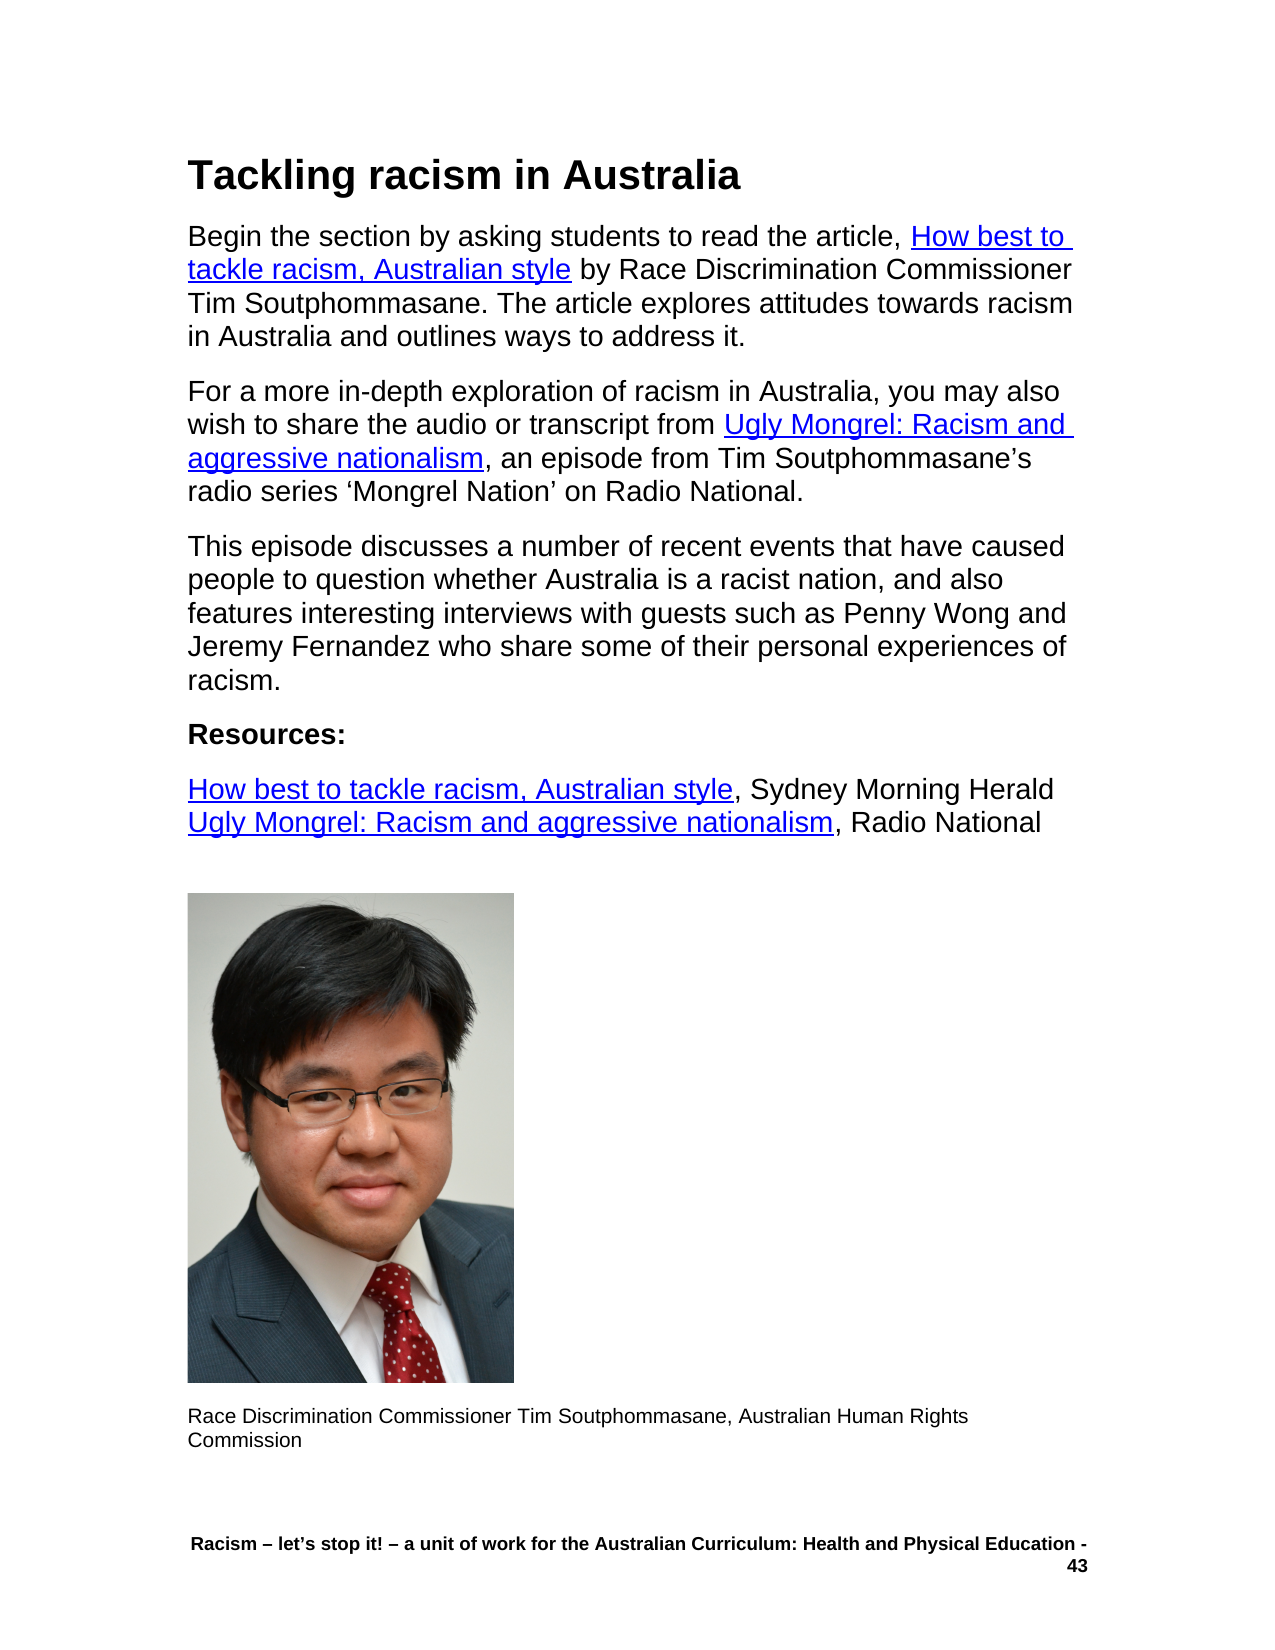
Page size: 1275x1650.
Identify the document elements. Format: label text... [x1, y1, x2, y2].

text For a more in-depth exploration of racism in Australia, you may also wish to share the audio or transcript from Ugly Mongrel: Racism and aggressive nationalism, an episode from Tim Soutphommasane’s radio series ‘Mongrel Nation’ on Radio National. [187, 374, 1087, 508]
text Resources: [187, 717, 1087, 751]
text Race Discrimination Commissioner Tim Soutphommasane, Australian Human Rights Commission [187, 1404, 1087, 1452]
text Ugly Mongrel: Racism and aggressive nationalism, Radio National [187, 805, 1087, 839]
text This episode discusses a number of recent events that have caused people to question whether Australia is a racist nation, and also features interesting interviews with guests such as Penny Wong and Jeremy Fernandez who share some of their personal experiences of racism. [187, 529, 1087, 696]
picture [187, 893, 514, 1383]
text How best to tackle racism, Australian style, Sydney Morning Herald [187, 772, 1087, 805]
subtitle Tackling racism in Australia [187, 150, 1087, 198]
text Begin the section by asking students to read the article, How best to tackle racism, Australian style by Race Discrimination Commissioner Tim Soutphommasane. The article explores attitudes towards racism in Australia and outlines ways to address it. [187, 219, 1087, 353]
